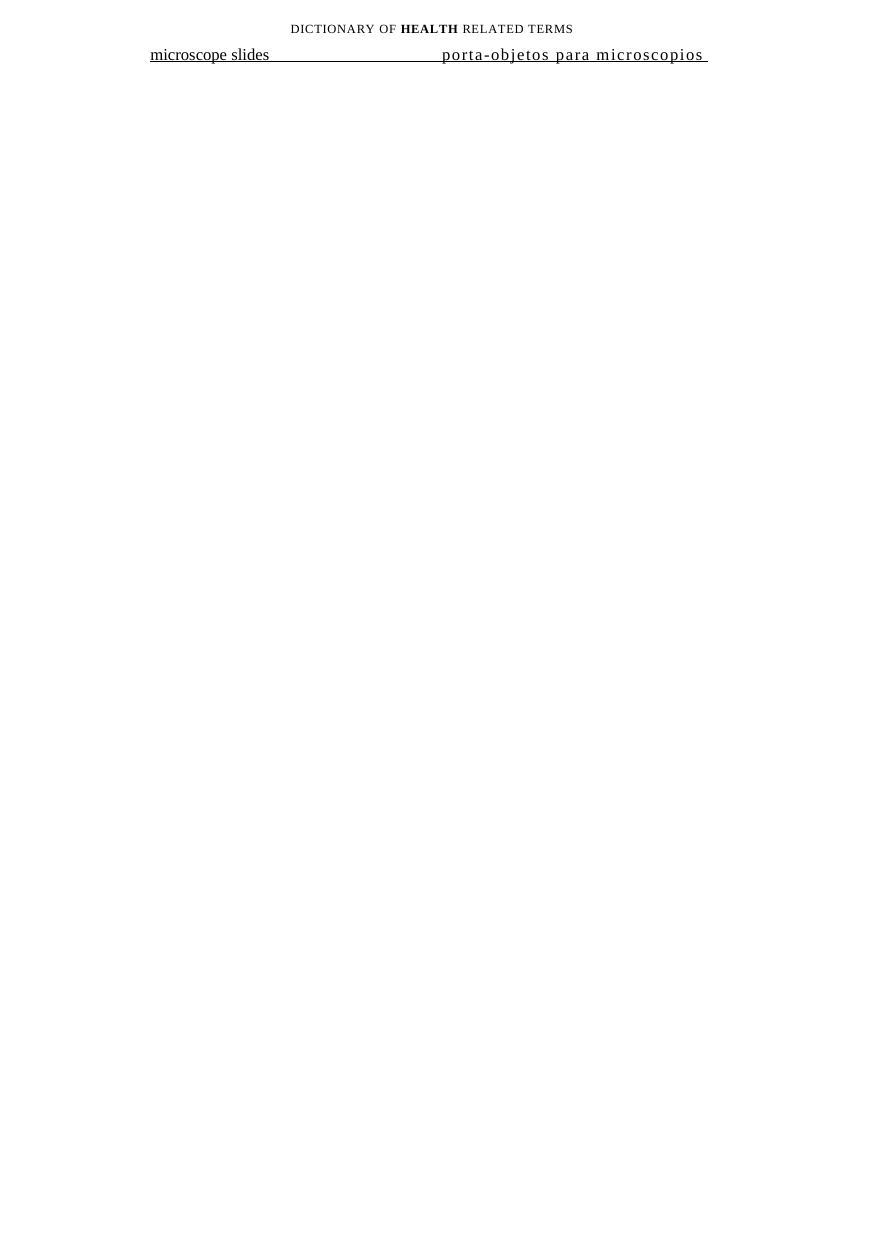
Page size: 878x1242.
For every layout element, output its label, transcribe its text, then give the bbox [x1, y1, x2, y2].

text microscope slides porta-objetos para microscopios [150, 41, 732, 64]
